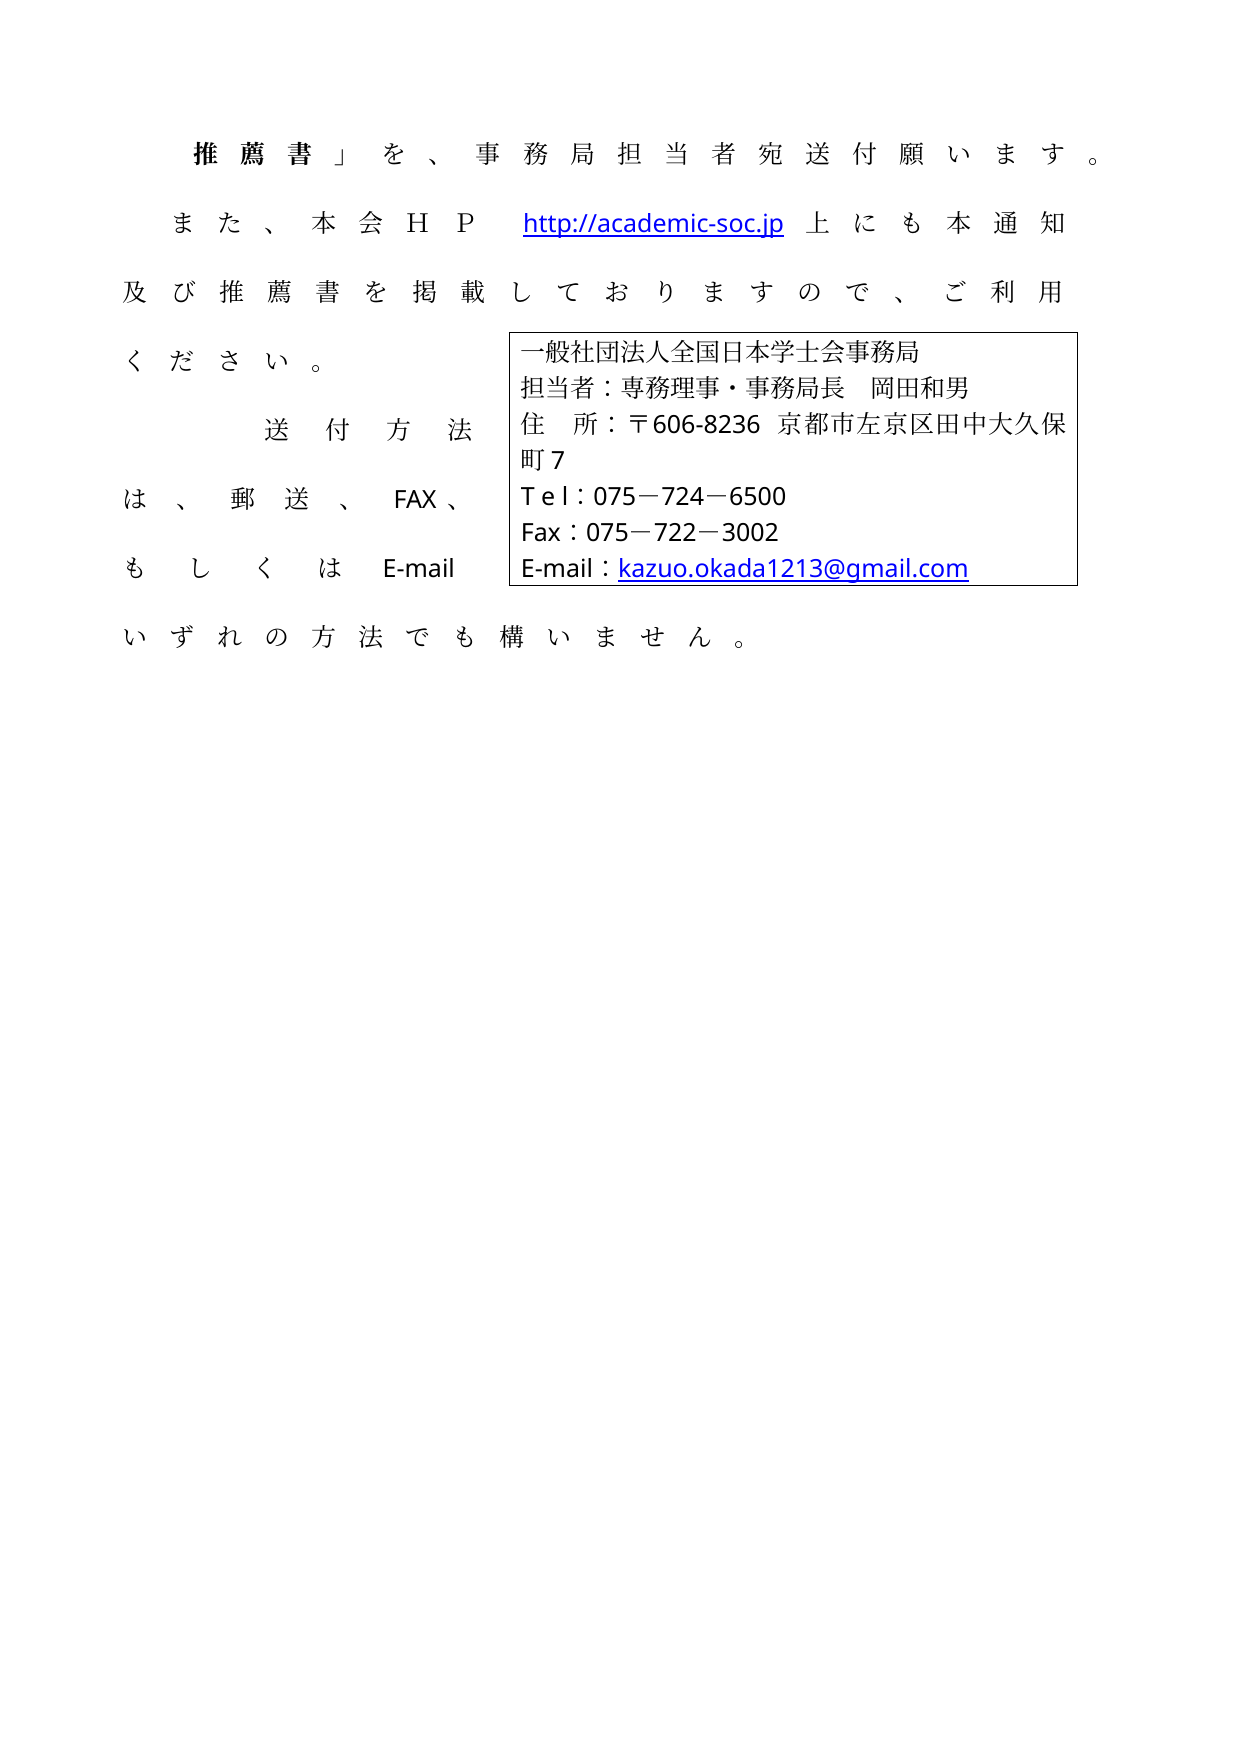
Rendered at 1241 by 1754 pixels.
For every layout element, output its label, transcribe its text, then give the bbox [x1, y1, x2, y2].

text また、本会ＨＰ http://academic-soc.jp 上にも本通知及び推薦書を掲載しておりますので、ご利用ください。 [123, 187, 1088, 394]
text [123, 118, 1088, 187]
table_header 一般社団法人全国日本学士会事務局 担当者：専務理事・事務局長 岡田和男 住 所：〒606-8236 京都市左京区田中大久保町7 T e l：075－724－6500 Fax：075－722－3002 E-mail：kazuo.okada1213@gmail.com [510, 333, 1077, 585]
text 送付方法は、郵送、FAX、もしくはE-mail いずれの方法でも構いません。 [123, 394, 1088, 670]
